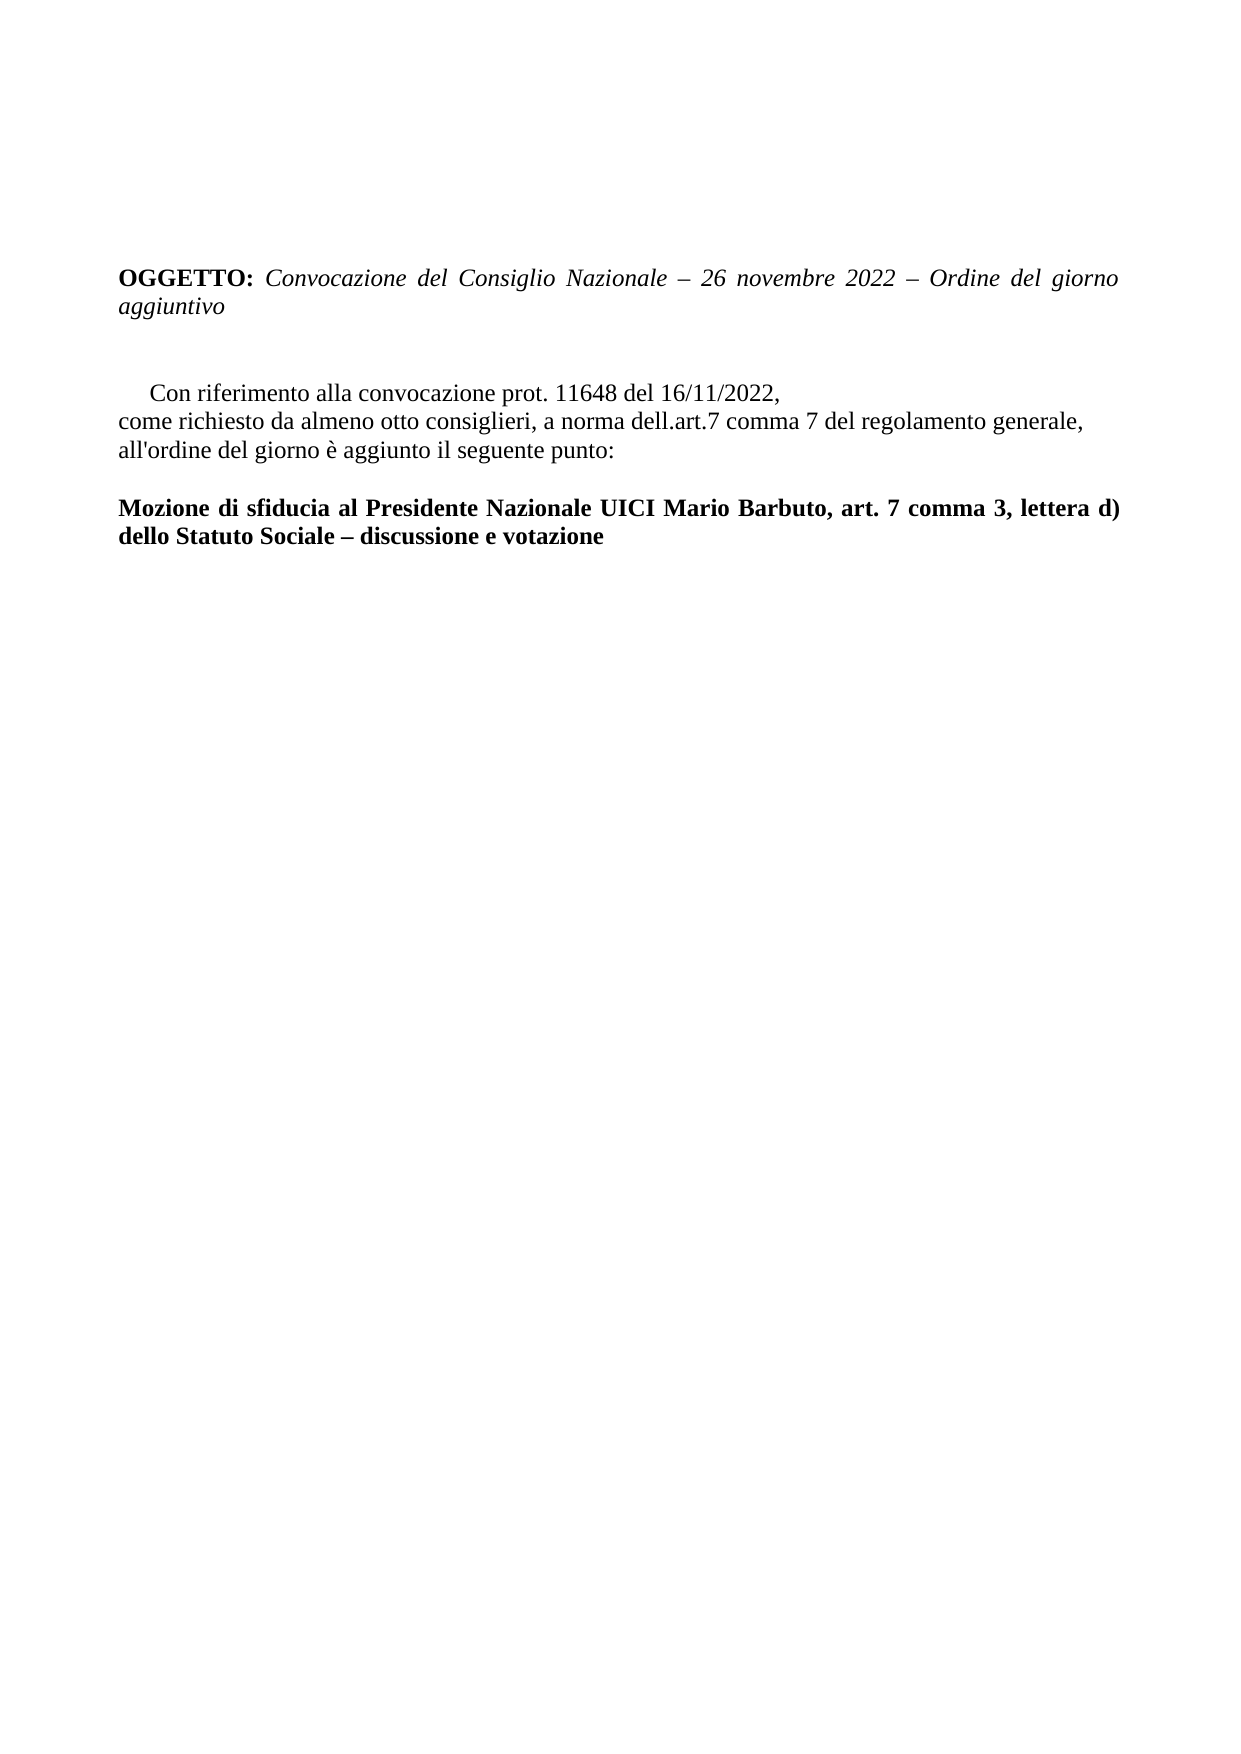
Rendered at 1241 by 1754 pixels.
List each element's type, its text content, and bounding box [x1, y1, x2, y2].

text all'ordine del giorno è aggiunto il seguente punto: [118, 435, 1122, 464]
text come richiesto da almeno otto consiglieri, a norma dell.art.7 comma 7 del regolamento generale, [118, 406, 1122, 435]
text OGGETTO: Convocazione del Consiglio Nazionale – 26 novembre 2022 – Ordine del giorno aggiuntivo [118, 263, 1122, 320]
text Con riferimento alla convocazione prot. 11648 del 16/11/2022, [118, 378, 1122, 406]
text Mozione di sfiducia al Presidente Nazionale UICI Mario Barbuto, art. 7 comma 3, lettera d) dello Statuto Sociale – discussione e votazione [118, 493, 1122, 550]
